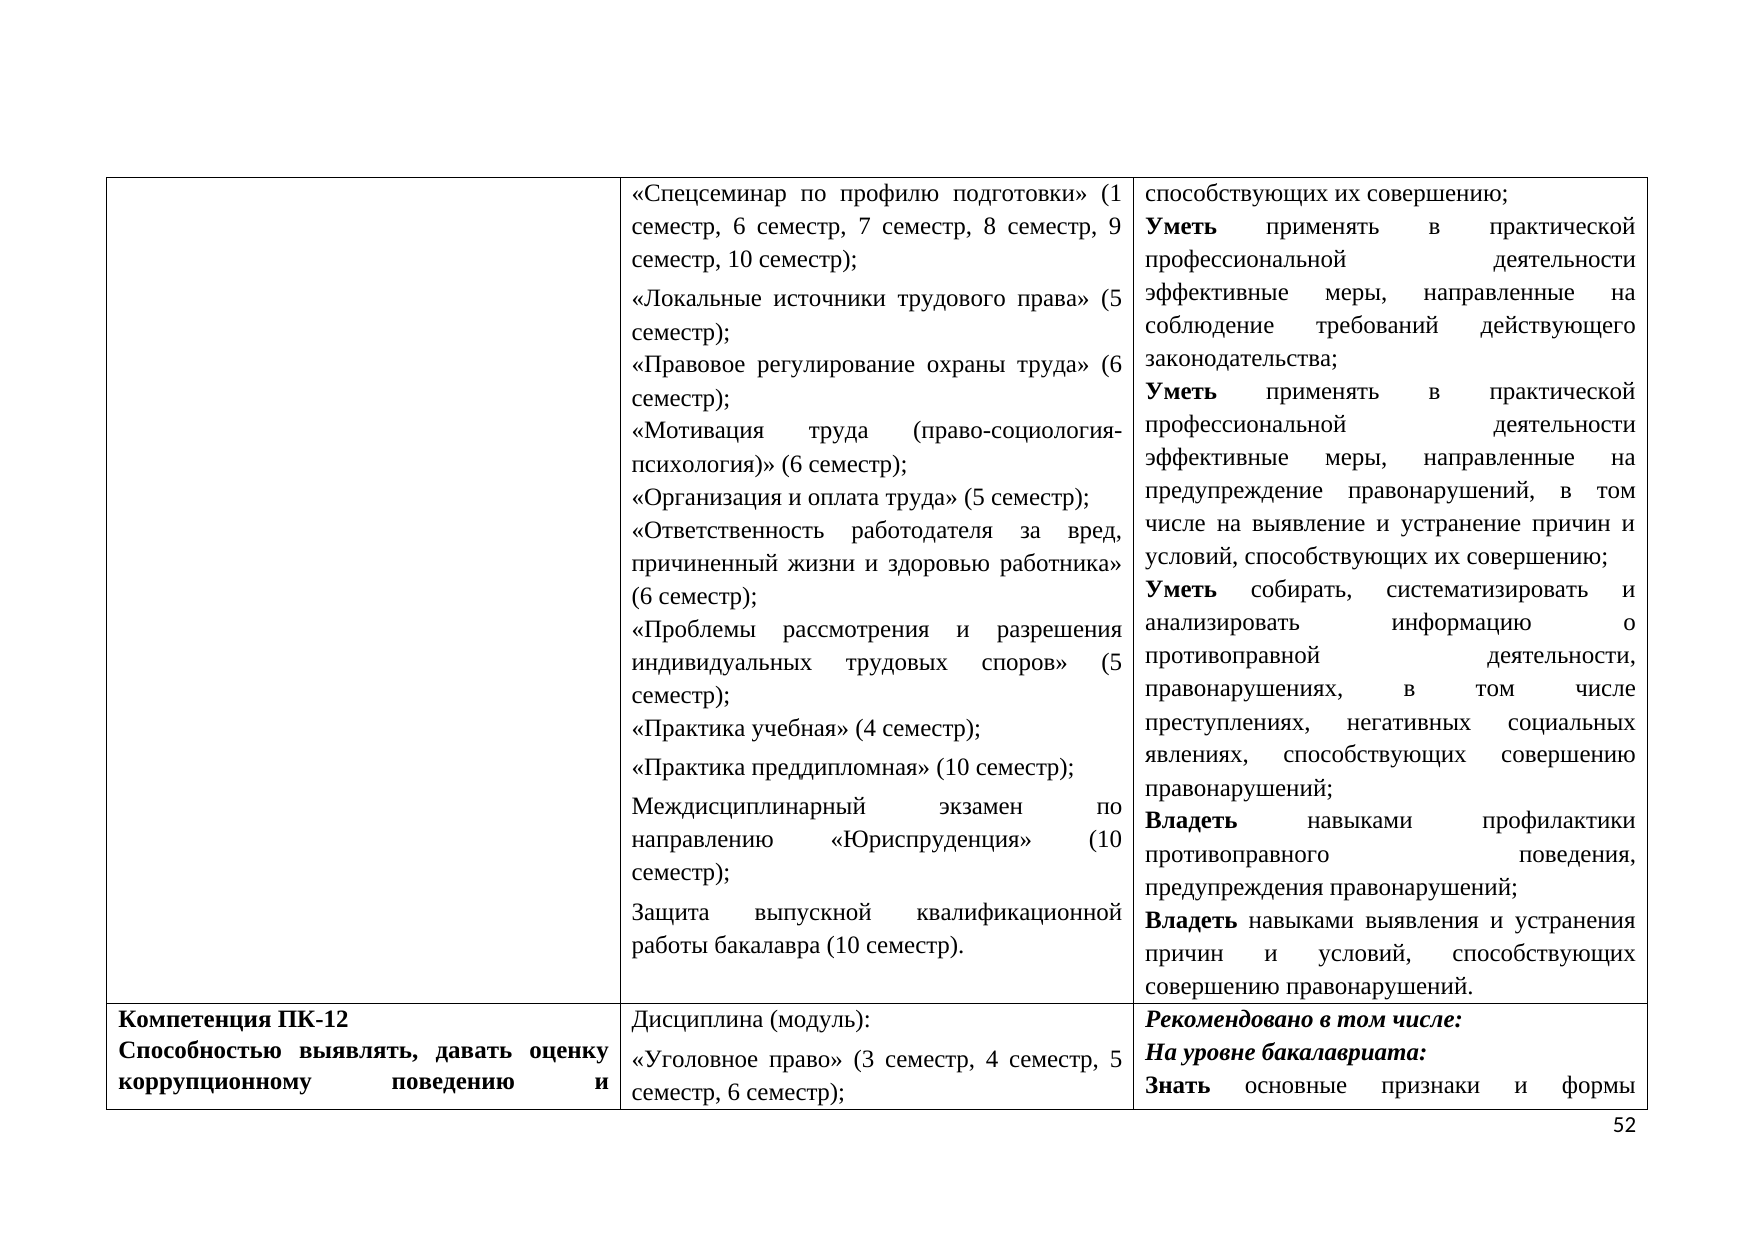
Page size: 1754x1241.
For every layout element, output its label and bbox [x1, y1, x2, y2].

table_cell [1134, 1004, 1647, 1109]
table_cell [107, 178, 620, 1003]
table_cell [621, 1004, 1133, 1109]
table_cell [621, 178, 1133, 1003]
table_cell [1134, 178, 1647, 1003]
table_cell [107, 1004, 620, 1109]
